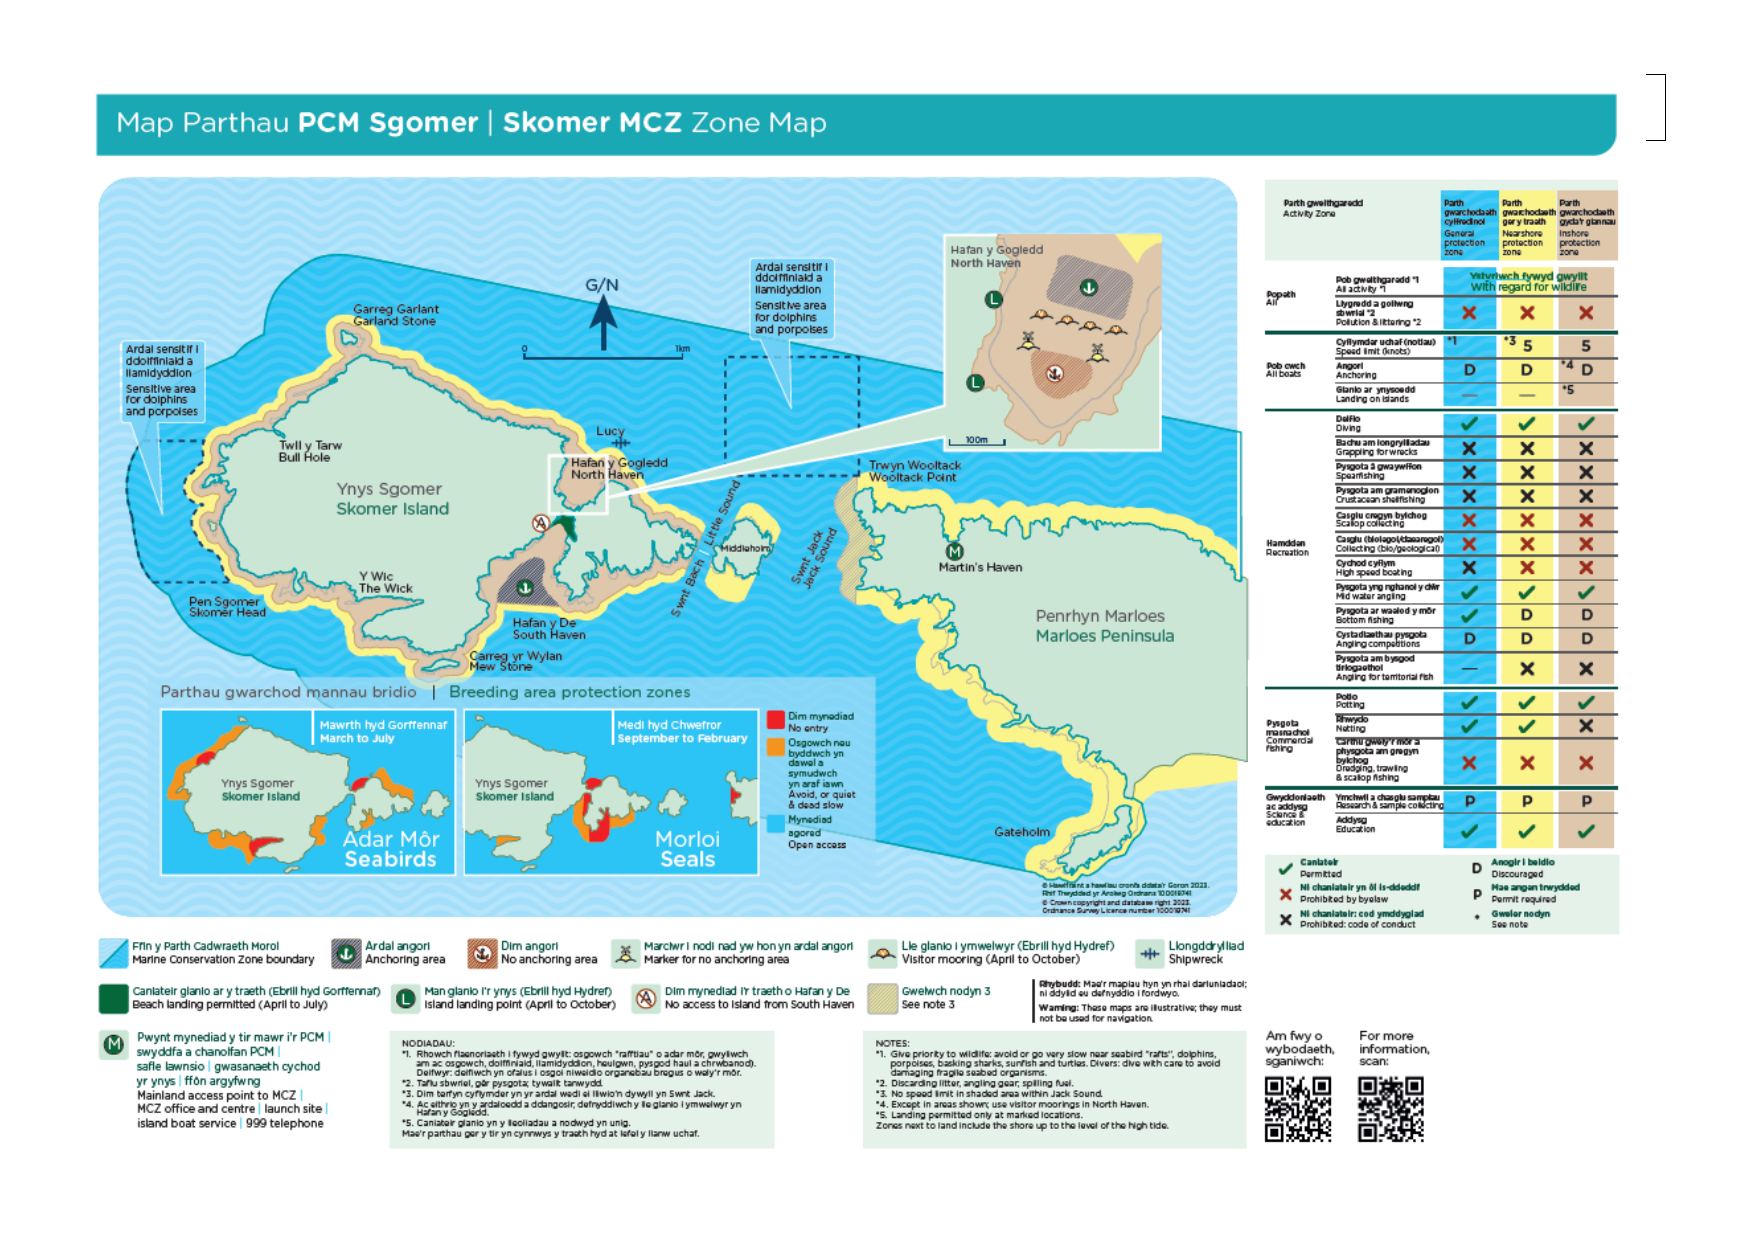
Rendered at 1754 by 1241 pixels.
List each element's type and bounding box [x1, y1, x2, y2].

picture [75, 74, 1646, 1166]
